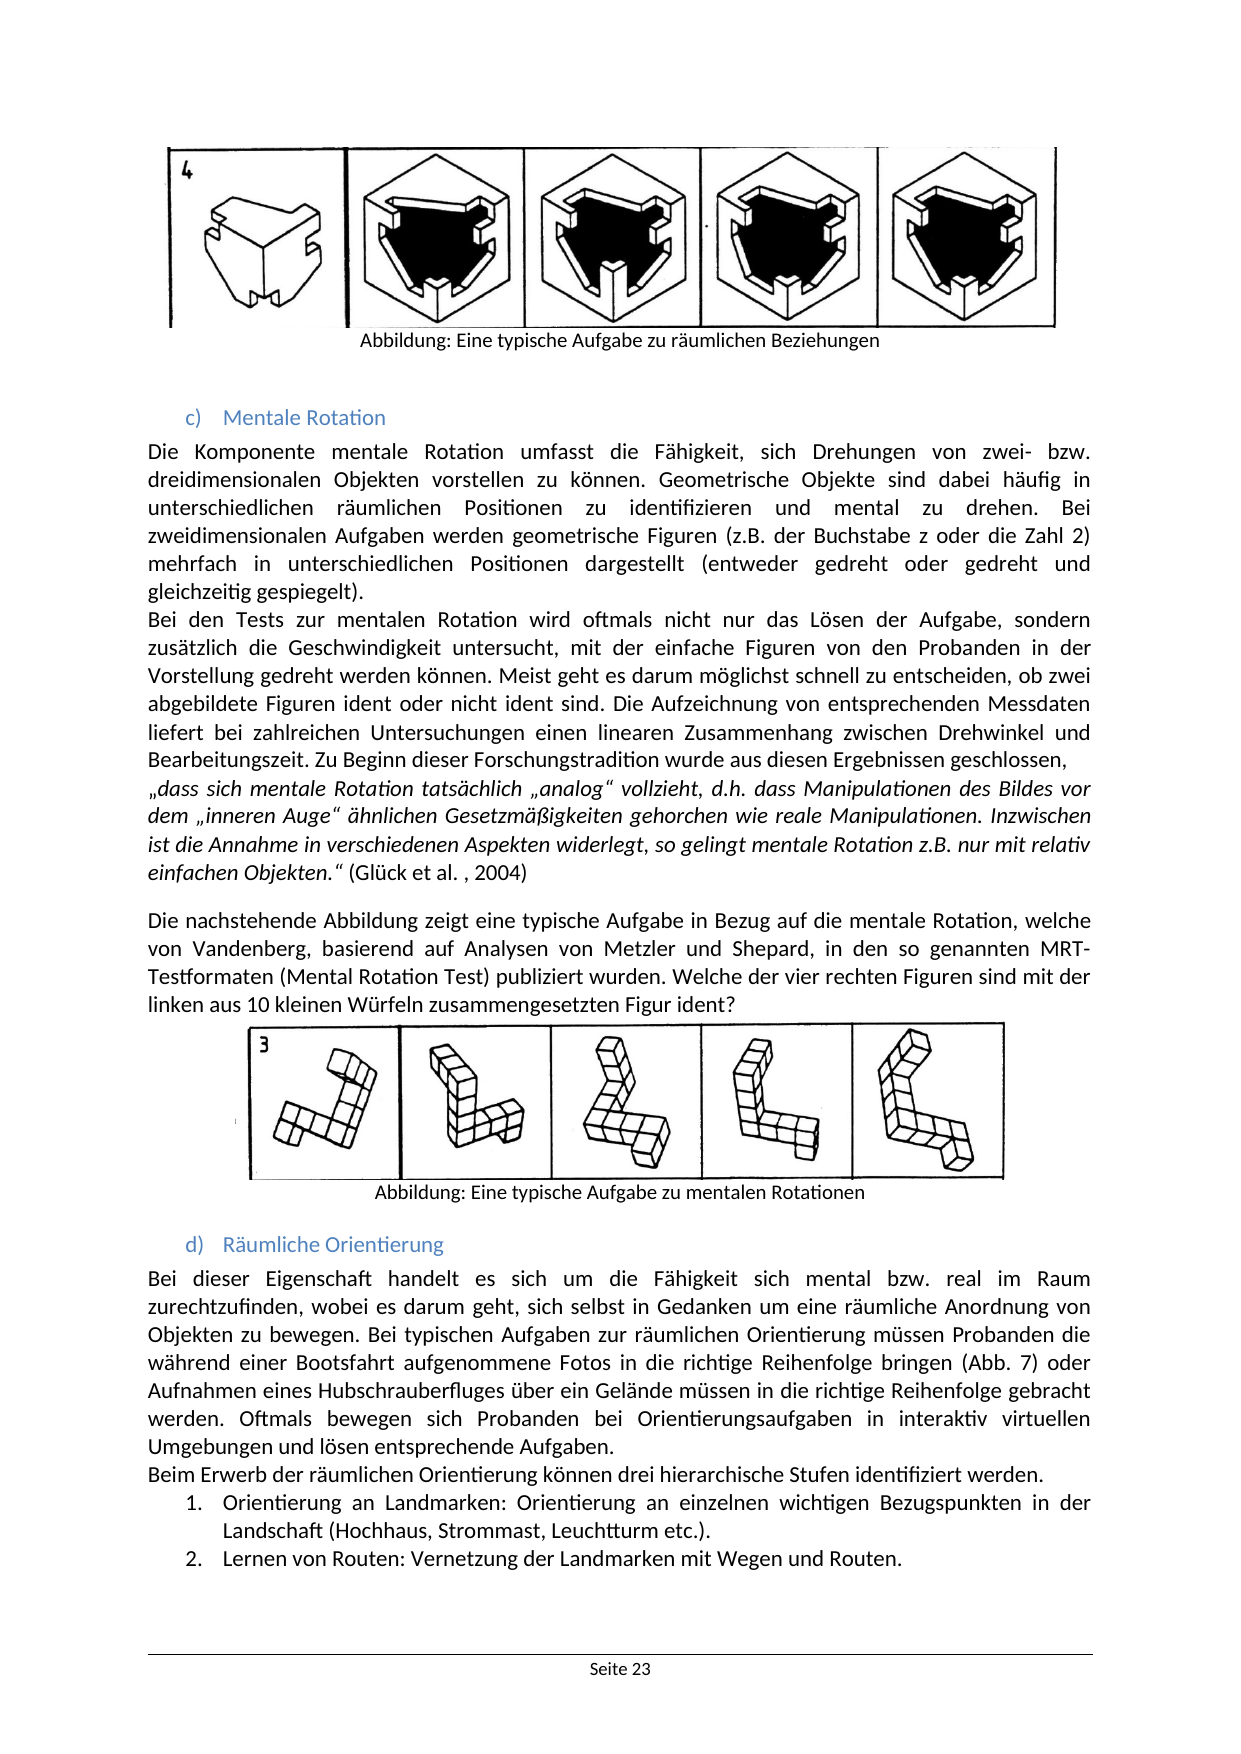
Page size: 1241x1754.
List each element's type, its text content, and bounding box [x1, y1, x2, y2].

text Die nachstehende Abbildung zeigt eine typische Aufgabe in Bezug auf die mentale Rotation, welche von Vandenberg, basierend auf Analysen von Metzler und Shepard, in den so genannten MRT- Testformaten (Mental Rotation Test) publiziert wurden. Welche der vier rechten Figuren sind mit der linken aus 10 kleinen Würfeln zusammengesetzten Figur ident? [148, 906, 1093, 1018]
subtitle Räumliche Orientierung [185, 1230, 1093, 1258]
text Abbildung: Eine typische Aufgabe zu räumlichen Beziehungen [148, 327, 1093, 353]
picture [235, 1018, 1005, 1180]
subtitle Mentale Rotation [185, 403, 1093, 431]
text Beim Erwerb der räumlichen Orientierung können drei hierarchische Stufen identifiziert werden. [148, 1460, 1093, 1488]
list Orientierung an Landmarken: Orientierung an einzelnen wichtigen Bezugspunkten in der Landschaft (Hochhaus, Strommast, Leuchtturm etc.). [185, 1488, 1093, 1544]
list Lernen von Routen: Vernetzung der Landmarken mit Wegen und Routen. [185, 1544, 1093, 1572]
text Die Komponente mentale Rotation umfasst die Fähigkeit, sich Drehungen von zwei- bzw. dreidimensionalen Objekten vorstellen zu können. Geometrische Objekte sind dabei häufig in unterschiedlichen räumlichen Positionen zu identifizieren und mental zu drehen. Bei zweidimensionalen Aufgaben werden geometrische Figuren (z.B. der Buchstabe z oder die Zahl 2) mehrfach in unterschiedlichen Positionen dargestellt (entweder gedreht oder gedreht und gleichzeitig gespiegelt). [148, 437, 1093, 606]
picture [152, 147, 1058, 328]
text „dass sich mentale Rotation tatsächlich „analog“ vollzieht, d.h. dass Manipulationen des Bildes vor dem „inneren Auge“ ähnlichen Gesetzmäßigkeiten gehorchen wie reale Manipulationen. Inzwischen ist die Annahme in verschiedenen Aspekten widerlegt, so gelingt mentale Rotation z.B. nur mit relativ einfachen Objekten.“ (Glück et al. , 2004) [148, 774, 1093, 886]
text Bei den Tests zur mentalen Rotation wird oftmals nicht nur das Lösen der Aufgabe, sondern zusätzlich die Geschwindigkeit untersucht, mit der einfache Figuren von den Probanden in der Vorstellung gedreht werden können. Meist geht es darum möglichst schnell zu entscheiden, ob zwei abgebildete Figuren ident oder nicht ident sind. Die Aufzeichnung von entsprechenden Messdaten liefert bei zahlreichen Untersuchungen einen linearen Zusammenhang zwischen Drehwinkel und Bearbeitungszeit. Zu Beginn dieser Forschungstradition wurde aus diesen Ergebnissen geschlossen, [148, 606, 1093, 774]
text Bei dieser Eigenschaft handelt es sich um die Fähigkeit sich mental bzw. real im Raum zurechtzufinden, wobei es darum geht, sich selbst in Gedanken um eine räumliche Anordnung von Objekten zu bewegen. Bei typischen Aufgaben zur räumlichen Orientierung müssen Probanden die während einer Bootsfahrt aufgenommene Fotos in die richtige Reihenfolge bringen (Abb. 7) oder Aufnahmen eines Hubschrauberfluges über ein Gelände müssen in die richtige Reihenfolge gebracht werden. Oftmals bewegen sich Probanden bei Orientierungsaufgaben in interaktiv virtuellen Umgebungen und lösen entsprechende Aufgaben. [148, 1264, 1093, 1460]
text Abbildung: Eine typische Aufgabe zu mentalen Rotationen [148, 1179, 1093, 1205]
